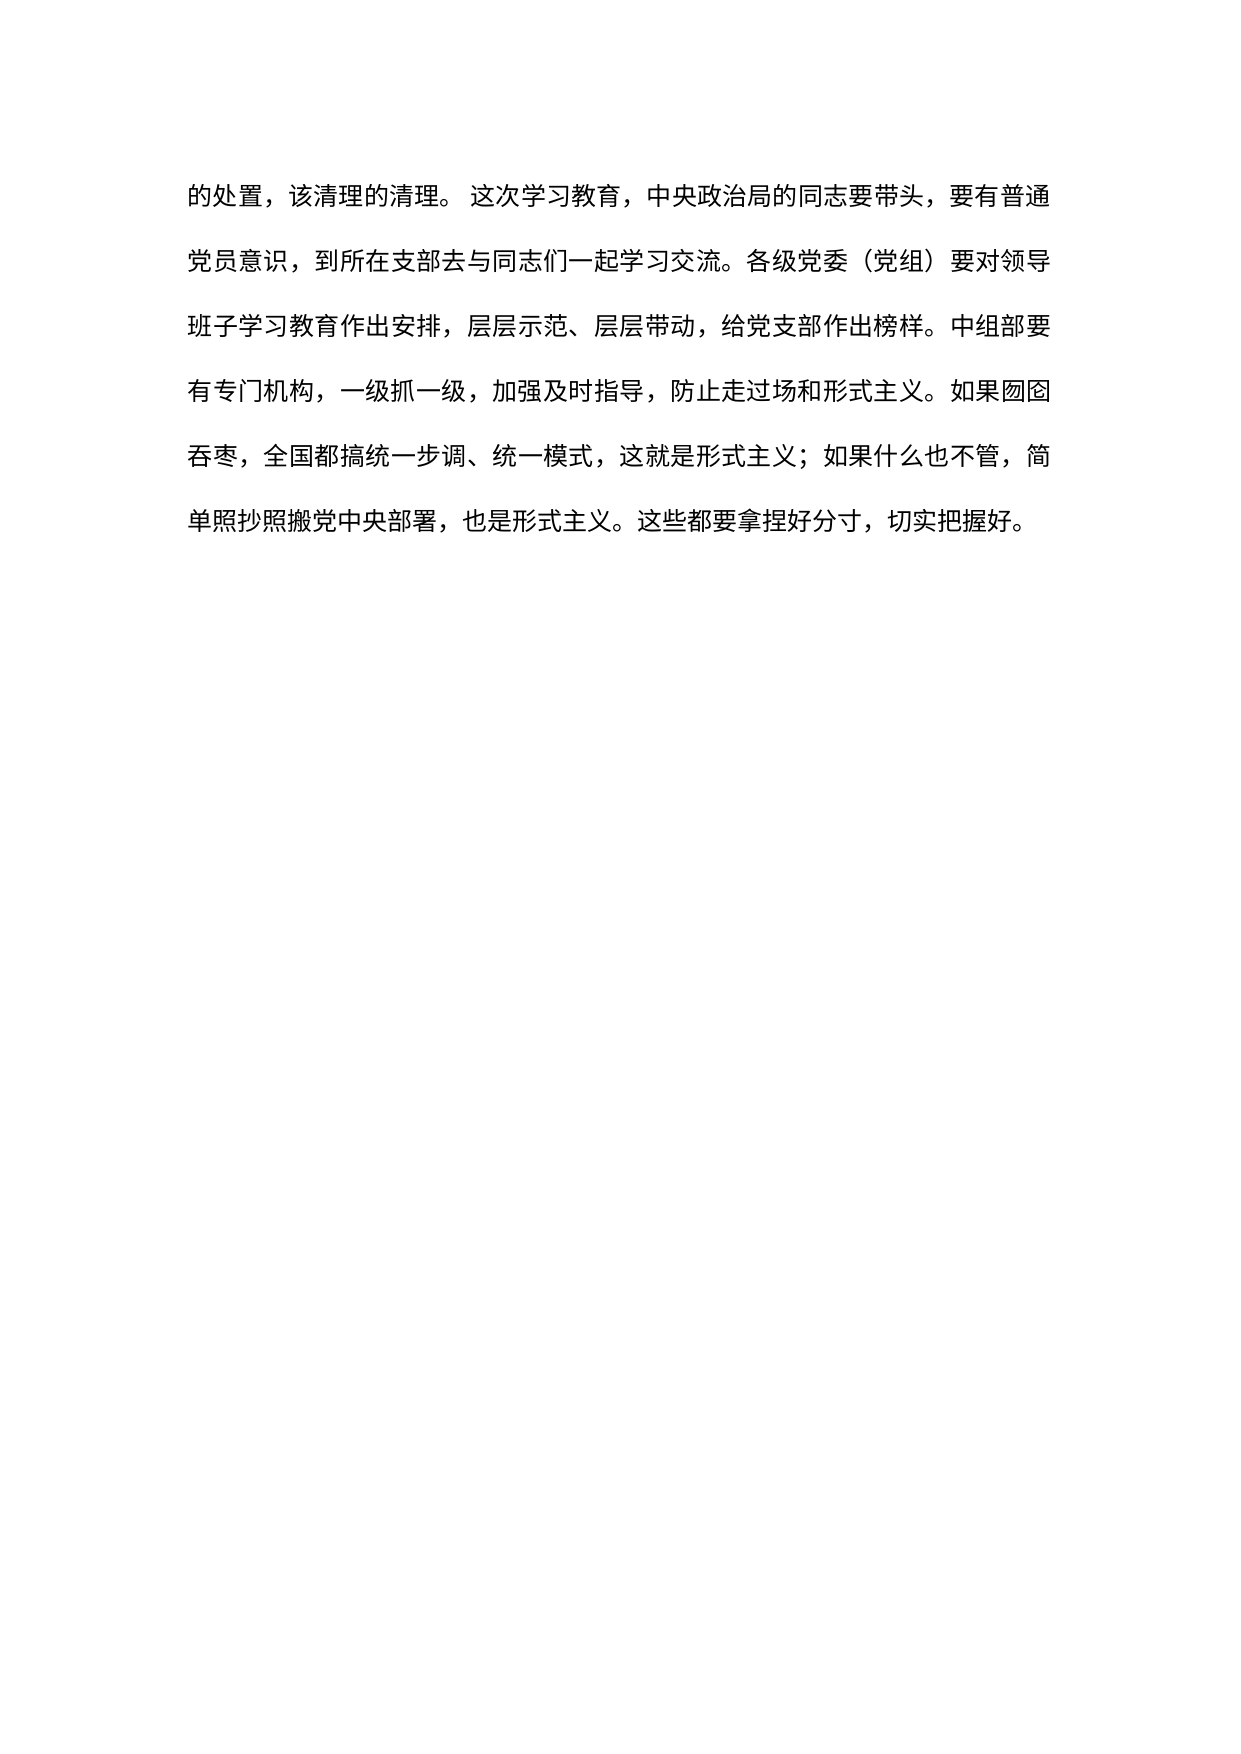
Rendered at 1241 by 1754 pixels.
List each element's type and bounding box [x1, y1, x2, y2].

text [187, 162, 1053, 552]
